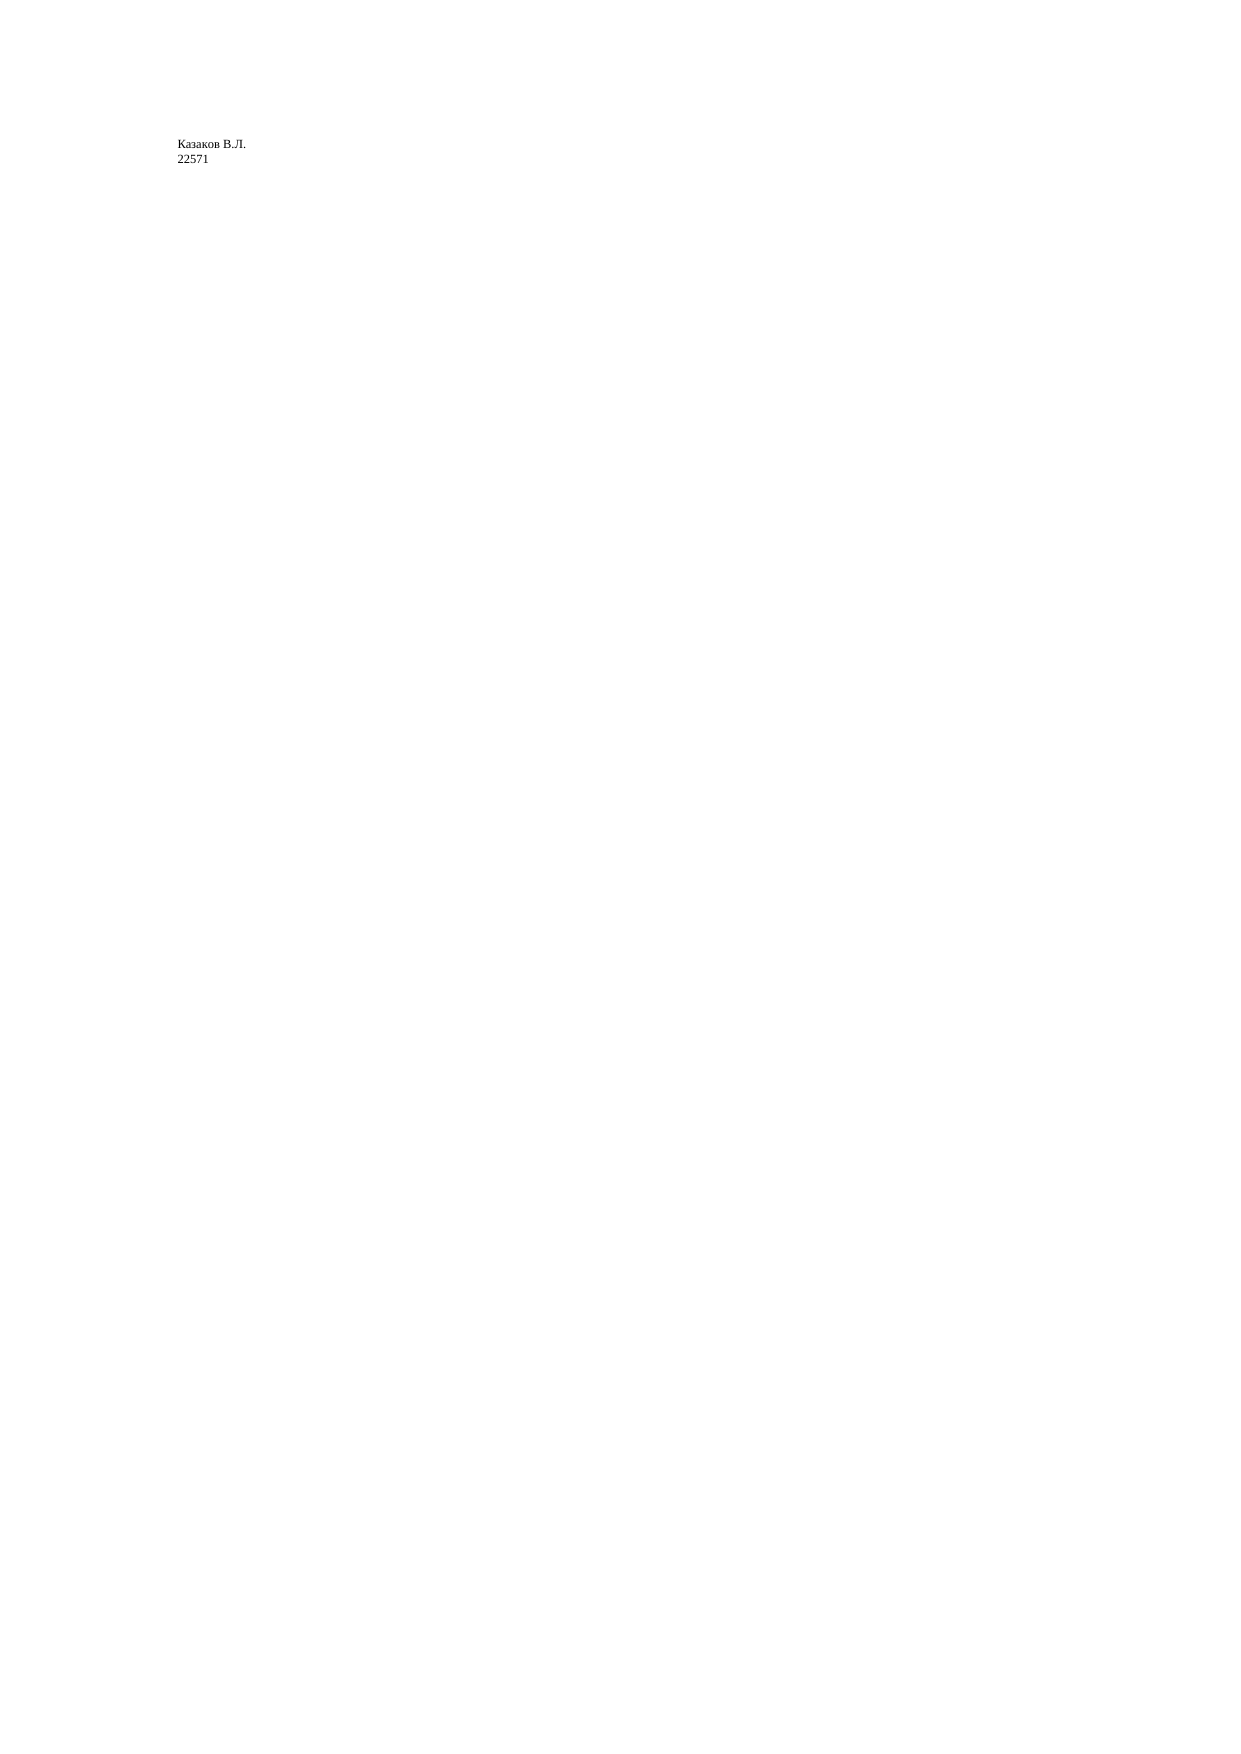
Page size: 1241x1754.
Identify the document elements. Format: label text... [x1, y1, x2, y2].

text Казаков В.Л. [177, 137, 1152, 152]
text 22571 [177, 152, 1152, 166]
